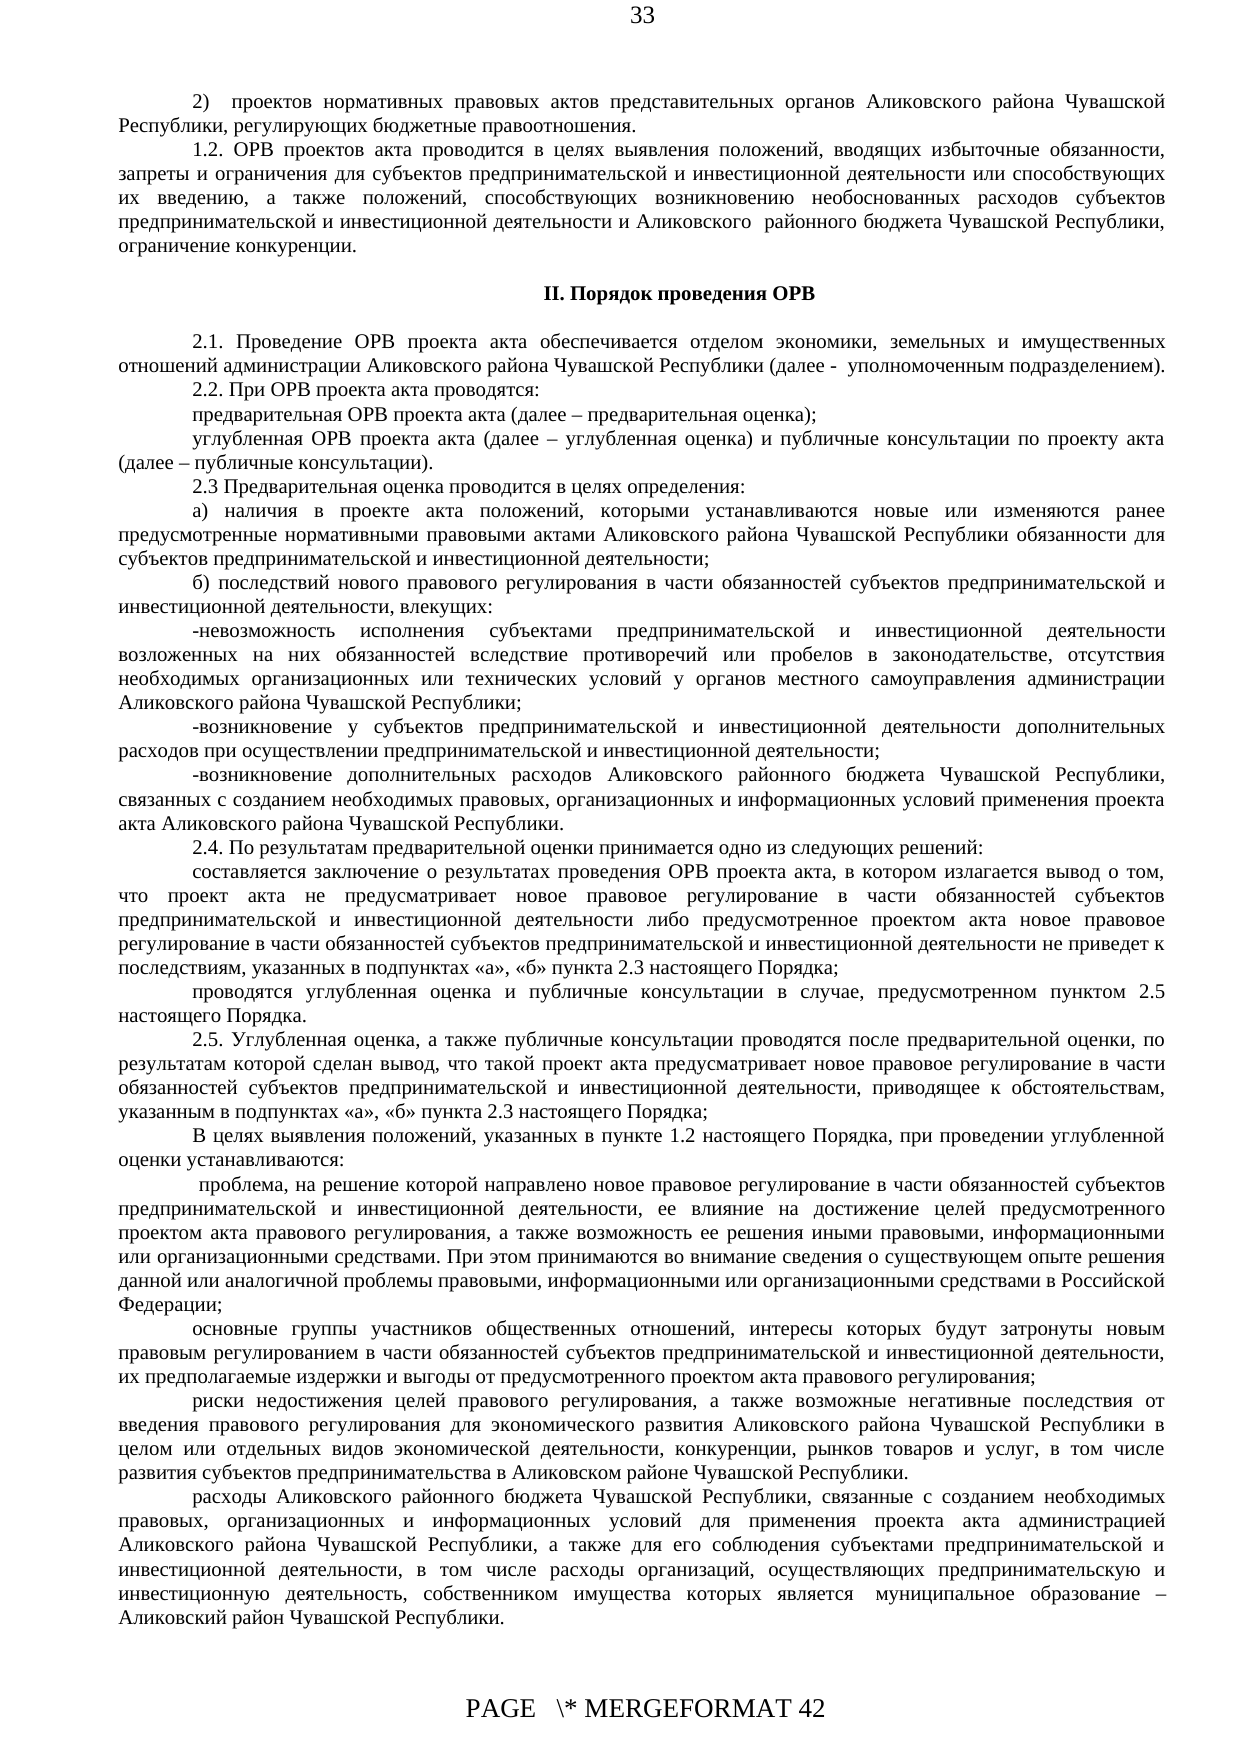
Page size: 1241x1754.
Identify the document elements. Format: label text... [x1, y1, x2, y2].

text -возникновение дополнительных расходов Аликовского районного бюджета Чувашской Республики, связанных с созданием необходимых правовых, организационных и информационных условий применения проекта акта Аликовского района Чувашской Республики. [118, 762, 1166, 834]
text 2.2. При ОРВ проекта акта проводятся: [118, 377, 1166, 401]
text 2.3 Предварительная оценка проводится в целях определения: [118, 474, 1166, 498]
text основные группы участников общественных отношений, интересы которых будут затронуты новым правовым регулированием в части обязанностей субъектов предпринимательской и инвестиционной деятельности, их предполагаемые издержки и выгоды от предусмотренного проектом акта правового регулирования; [118, 1316, 1166, 1388]
text 2.5. Углубленная оценка, а также публичные консультации проводятся после предварительной оценки, по результатам которой сделан вывод, что такой проект акта предусматривает новое правовое регулирование в части обязанностей субъектов предпринимательской и инвестиционной деятельности, приводящее к обстоятельствам, указанным в подпунктах «а», «б» пункта 2.3 настоящего Порядка; [118, 1027, 1166, 1123]
text б) последствий нового правового регулирования в части обязанностей субъектов предпринимательской и инвестиционной деятельности, влекущих: [118, 570, 1166, 618]
text проводятся углубленная оценка и публичные консультации в случае, предусмотренном пунктом 2.5 настоящего Порядка. [118, 979, 1166, 1027]
text а) наличия в проекте акта положений, которыми устанавливаются новые или изменяются ранее предусмотренные нормативными правовыми актами Аликовского района Чувашской Республики обязанности для субъектов предпринимательской и инвестиционной деятельности; [118, 498, 1166, 570]
text углубленная ОРВ проекта акта (далее – углубленная оценка) и публичные консультации по проекту акта (далее – публичные консультации). [118, 426, 1166, 474]
text 2.4. По результатам предварительной оценки принимается одно из следующих решений: [118, 834, 1166, 859]
text 1.2. ОРВ проектов акта проводится в целях выявления положений, вводящих избыточные обязанности, запреты и ограничения для субъектов предпринимательской и инвестиционной деятельности или способствующих их введению, а также положений, способствующих возникновению необоснованных расходов субъектов предпринимательской и инвестиционной деятельности и Аликовского районного бюджета Чувашской Республики, ограничение конкуренции. [118, 137, 1166, 257]
text предварительная ОРВ проекта акта (далее – предварительная оценка); [118, 401, 1166, 426]
text -возникновение у субъектов предпринимательской и инвестиционной деятельности дополнительных расходов при осуществлении предпринимательской и инвестиционной деятельности; [118, 714, 1166, 762]
text -невозможность исполнения субъектами предпринимательской и инвестиционной деятельности возложенных на них обязанностей вследствие противоречий или пробелов в законодательстве, отсутствия необходимых организационных или технических условий у органов местного самоуправления администрации Аликовского района Чувашской Республики; [118, 618, 1166, 714]
text В целях выявления положений, указанных в пункте 1.2 настоящего Порядка, при проведении углубленной оценки устанавливаются: [118, 1123, 1166, 1171]
text II. Порядок проведения ОРВ [118, 281, 1166, 305]
text проблема, на решение которой направлено новое правовое регулирование в части обязанностей субъектов предпринимательской и инвестиционной деятельности, ее влияние на достижение целей предусмотренного проектом акта правового регулирования, а также возможность ее решения иными правовыми, информационными или организационными средствами. При этом принимаются во внимание сведения о существующем опыте решения данной или аналогичной проблемы правовыми, информационными или организационными средствами в Российской Федерации; [118, 1171, 1166, 1316]
text 2) проектов нормативных правовых актов представительных органов Аликовского района Чувашской Республики, регулирующих бюджетные правоотношения. [118, 89, 1166, 137]
text риски недостижения целей правового регулирования, а также возможные негативные последствия от введения правового регулирования для экономического развития Аликовского района Чувашской Республики в целом или отдельных видов экономической деятельности, конкуренции, рынков товаров и услуг, в том числе развития субъектов предпринимательства в Аликовском районе Чувашской Республики. [118, 1388, 1166, 1484]
text расходы Аликовского районного бюджета Чувашской Республики, связанные с созданием необходимых правовых, организационных и информационных условий для применения проекта акта администрацией Аликовского района Чувашской Республики, а также для его соблюдения субъектами предпринимательской и инвестиционной деятельности, в том числе расходы организаций, осуществляющих предпринимательскую и инвестиционную деятельность, собственником имущества которых является муниципальное образование – Аликовский район Чувашской Республики. [118, 1484, 1166, 1629]
text составляется заключение о результатах проведения ОРВ проекта акта, в котором излагается вывод о том, что проект акта не предусматривает новое правовое регулирование в части обязанностей субъектов предпринимательской и инвестиционной деятельности либо предусмотренное проектом акта новое правовое регулирование в части обязанностей субъектов предпринимательской и инвестиционной деятельности не приведет к последствиям, указанных в подпунктах «а», «б» пункта 2.3 настоящего Порядка; [118, 859, 1166, 979]
text 2.1. Проведение ОРВ проекта акта обеспечивается отделом экономики, земельных и имущественных отношений администрации Аликовского района Чувашской Республики (далее - уполномоченным подразделением). [118, 329, 1166, 377]
